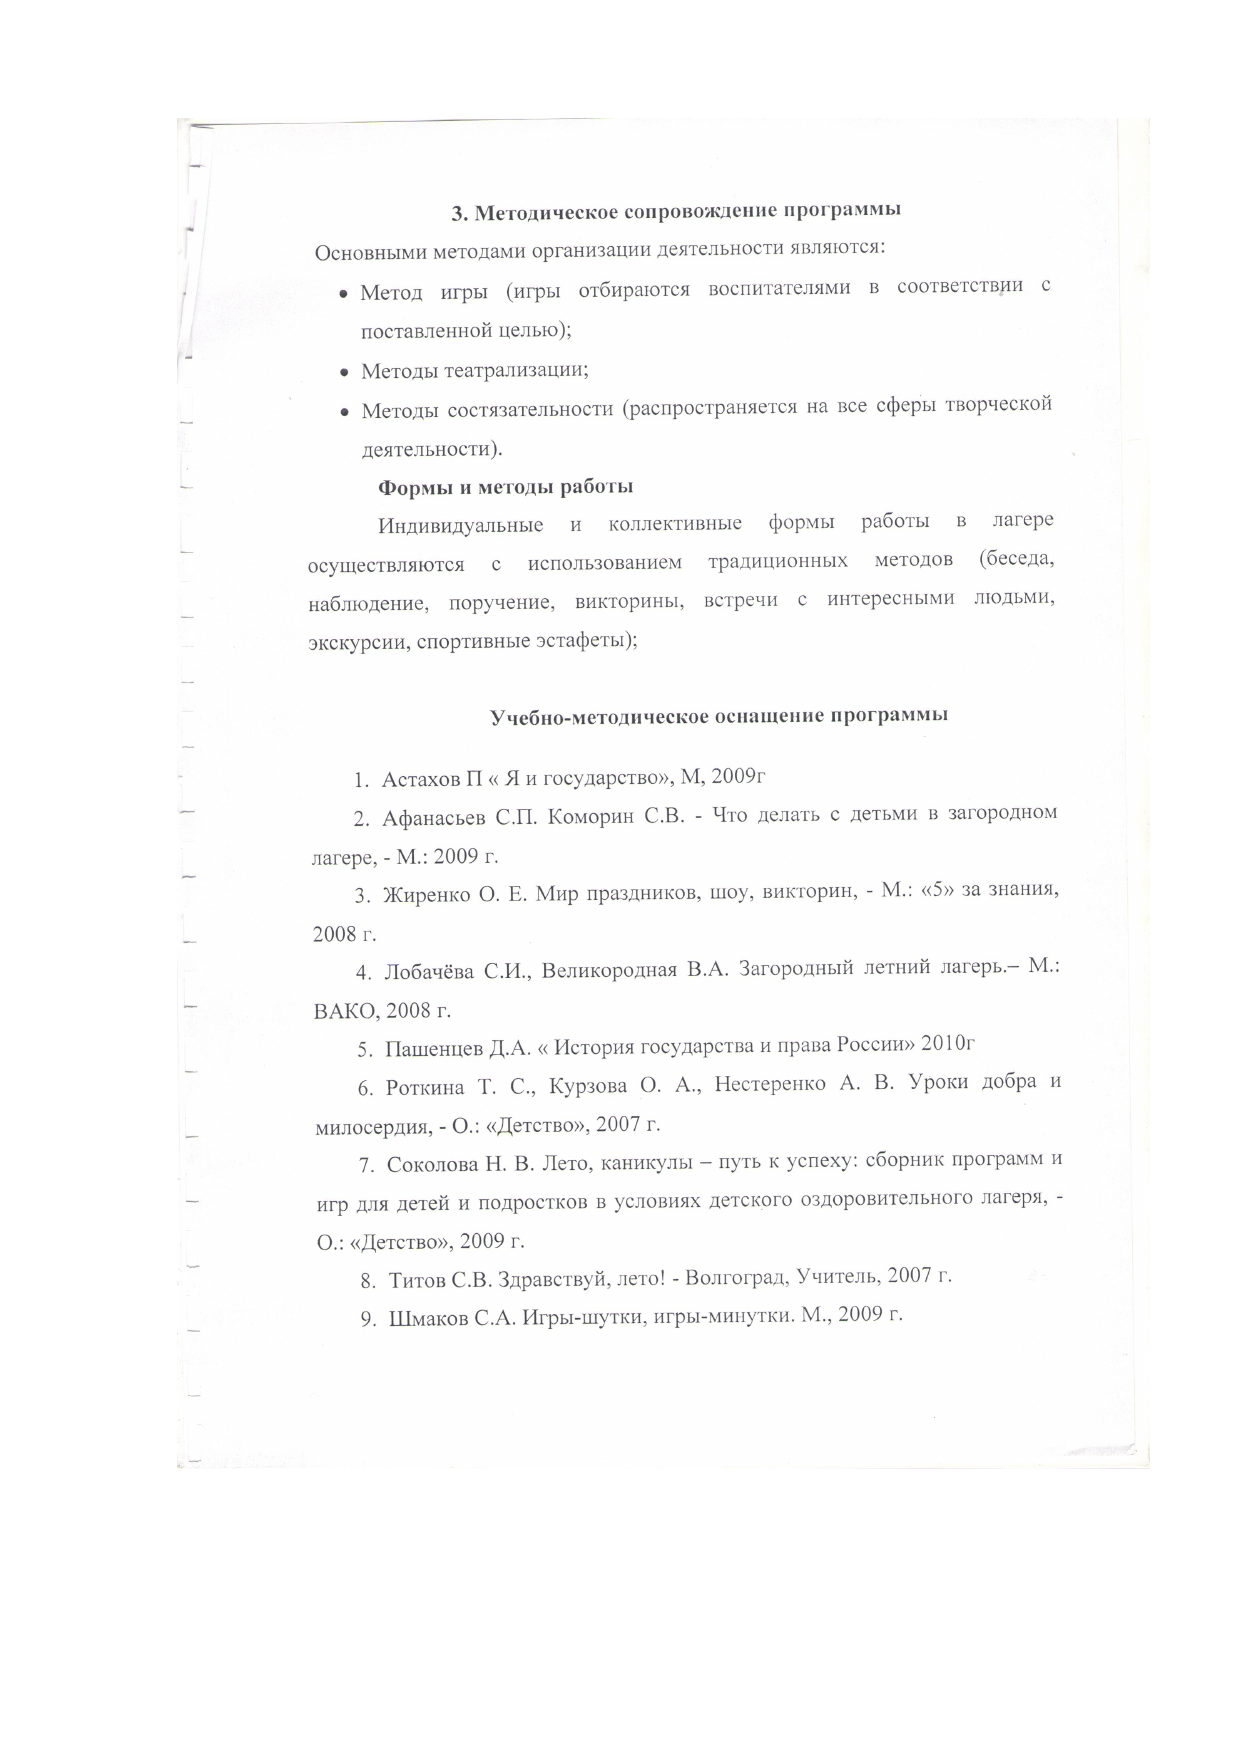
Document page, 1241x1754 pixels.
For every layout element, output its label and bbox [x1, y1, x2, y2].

picture [177, 118, 1150, 1469]
